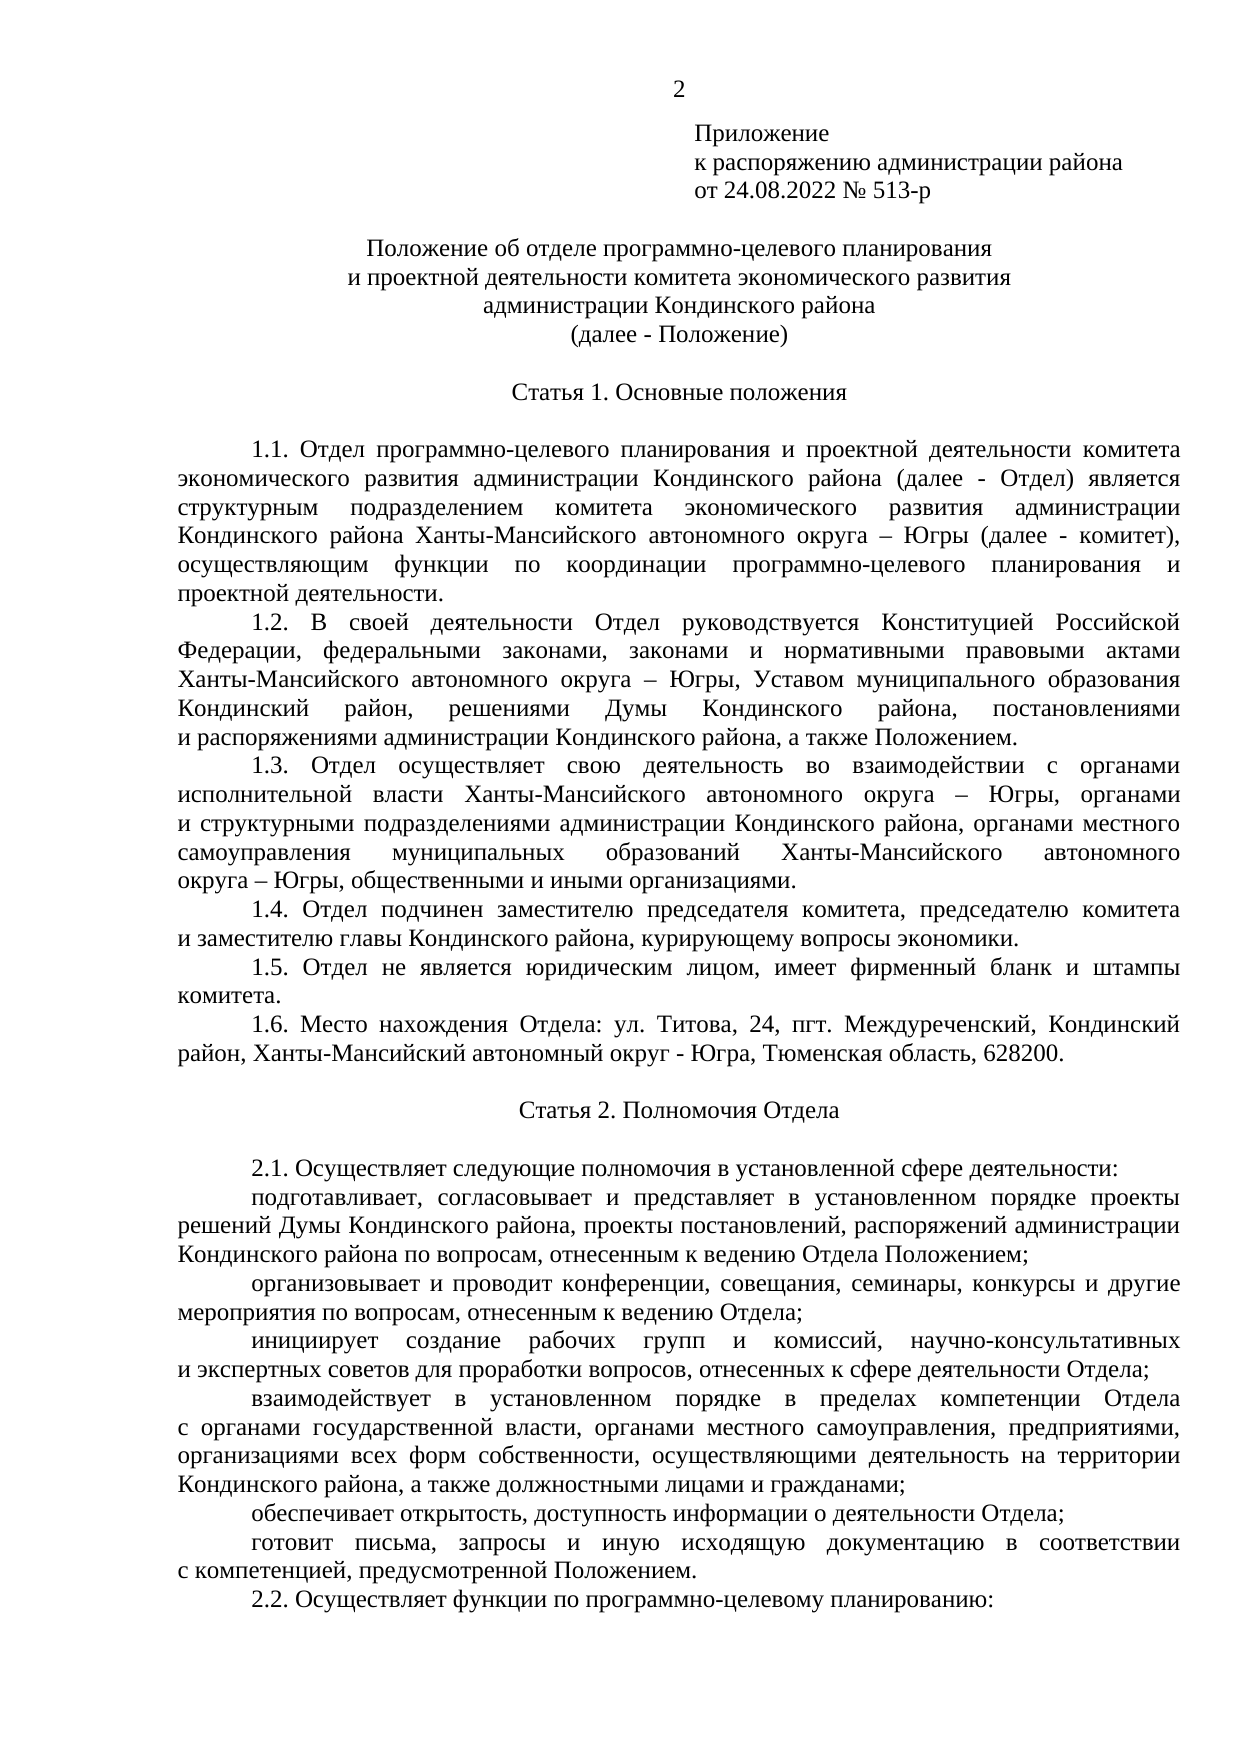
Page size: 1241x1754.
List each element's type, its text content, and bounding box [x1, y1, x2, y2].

text взаимодействует в установленном порядке в пределах компетенции Отдела с органами государственной власти, органами местного самоуправления, предприятиями, организациями всех форм собственности, осуществляющими деятельность на территории Кондинского района, а также должностными лицами и гражданами; [177, 1383, 1181, 1498]
text (далее - Положение) [177, 319, 1181, 348]
text 1.1. Отдел программно-целевого планирования и проектной деятельности комитета экономического развития администрации Кондинского района (далее - Отдел) является структурным подразделением комитета экономического развития администрации Кондинского района Ханты-Мансийского автономного округа – Югры (далее - комитет), осуществляющим функции по координации программно-целевого планирования и проектной деятельности. [177, 434, 1181, 607]
text Статья 2. Полномочия Отдела [177, 1096, 1181, 1124]
text 1.3. Отдел осуществляет свою деятельность во взаимодействии с органами исполнительной власти Ханты-Мансийского автономного округа – Югры, органами и структурными подразделениями администрации Кондинского района, органами местного самоуправления муниципальных образований Ханты-Мансийского автономного округа – Югры, общественными и иными организациями. [177, 751, 1181, 894]
text Статья 1. Основные положения [177, 377, 1181, 406]
text 1.4. Отдел подчинен заместителю председателя комитета, председателю комитета и заместителю главы Кондинского района, курирующему вопросы экономики. [177, 894, 1181, 952]
text готовит письма, запросы и иную исходящую документацию в соответствии с компетенцией, предусмотренной Положением. [177, 1527, 1181, 1584]
text 1.2. В своей деятельности Отдел руководствуется Конституцией Российской Федерации, федеральными законами, законами и нормативными правовыми актами Ханты-Мансийского автономного округа – Югры, Уставом муниципального образования Кондинский район, решениями Думы Кондинского района, постановлениями и распоряжениями администрации Кондинского района, а также Положением. [177, 607, 1181, 751]
text и проектной деятельности комитета экономического развития [177, 262, 1181, 291]
text подготавливает, согласовывает и представляет в установленном порядке проекты решений Думы Кондинского района, проекты постановлений, распоряжений администрации Кондинского района по вопросам, отнесенным к ведению Отдела Положением; [177, 1182, 1181, 1268]
text от 24.08.2022 № 513-р [694, 176, 1181, 204]
text обеспечивает открытость, доступность информации о деятельности Отдела; [177, 1498, 1181, 1527]
text организовывает и проводит конференции, совещания, семинары, конкурсы и другие мероприятия по вопросам, отнесенным к ведению Отдела; [177, 1268, 1181, 1326]
text администрации Кондинского района [177, 291, 1181, 319]
text Положение об отделе программно-целевого планирования [177, 233, 1181, 262]
text к распоряжению администрации района [694, 147, 1181, 176]
text 2.1. Осуществляет следующие полномочия в установленной сфере деятельности: [177, 1153, 1181, 1182]
text 1.5. Отдел не является юридическим лицом, имеет фирменный бланк и штампы комитета. [177, 952, 1181, 1009]
text Приложение [694, 118, 1181, 147]
text 1.6. Место нахождения Отдела: ул. Титова, 24, пгт. Междуреченский, Кондинский район, Ханты-Мансийский автономный округ - Югра, Тюменская область, 628200. [177, 1009, 1181, 1067]
text инициирует создание рабочих групп и комиссий, научно-консультативных и экспертных советов для проработки вопросов, отнесенных к сфере деятельности Отдела; [177, 1326, 1181, 1383]
text 2.2. Осуществляет функции по программно-целевому планированию: [177, 1584, 1181, 1613]
